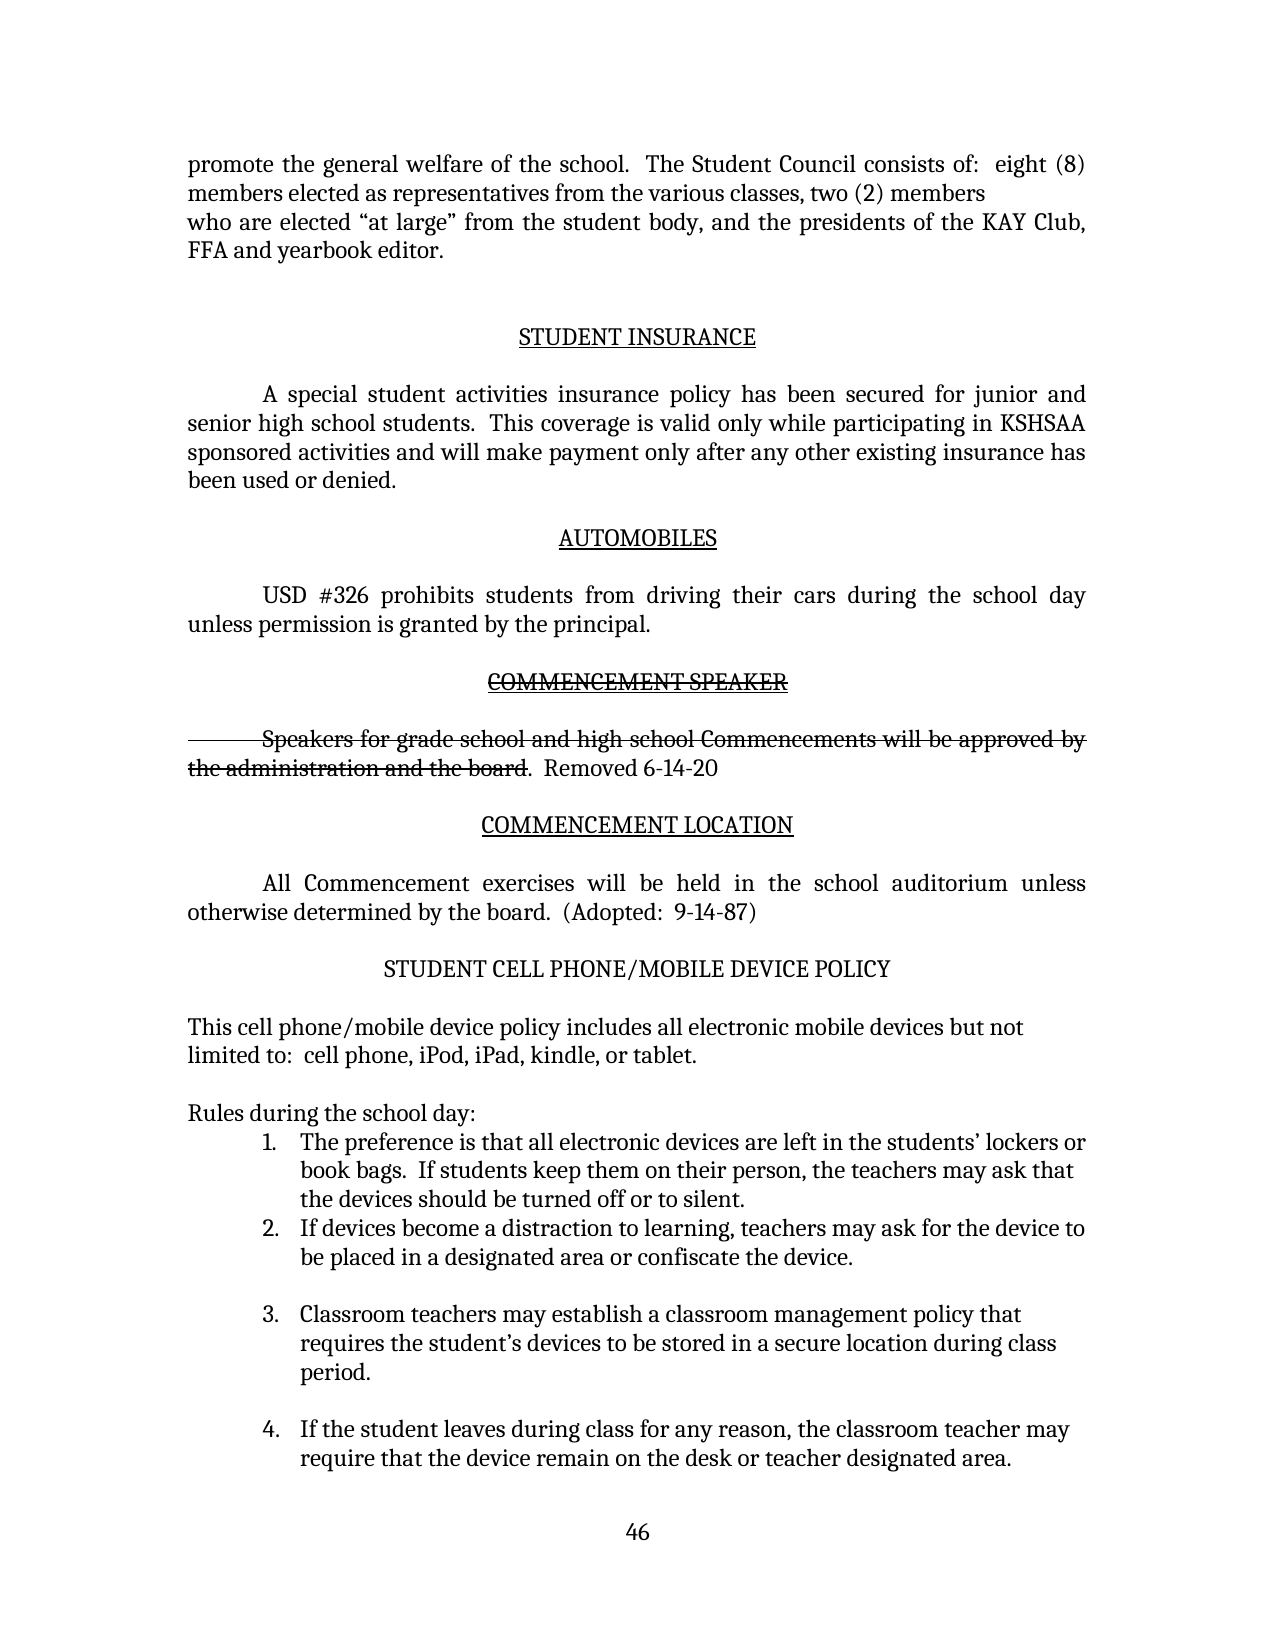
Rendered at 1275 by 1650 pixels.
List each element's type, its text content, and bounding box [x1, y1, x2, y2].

list If the student leaves during class for any reason, the classroom teacher may require that the device remain on the desk or teacher designated area. [262, 1415, 1087, 1472]
text COMMENCEMENT LOCATION [187, 811, 1087, 840]
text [187, 150, 1087, 207]
text AUTOMOBILES [187, 524, 1087, 552]
text This cell phone/mobile device policy includes all electronic mobile devices but not limited to: cell phone, iPod, iPad, kindle, or tablet. [187, 1012, 1087, 1070]
text Rules during the school day: [187, 1099, 1087, 1127]
text All Commencement exercises will be held in the school auditorium unless otherwise determined by the board. (Adopted: 9-14-87) [187, 869, 1087, 926]
text A special student activities insurance policy has been secured for junior and senior high school students. This coverage is valid only while participating in KSHSAA sponsored activities and will make payment only after any other existing insurance has been used or denied. [187, 380, 1087, 495]
list The preference is that all electronic devices are left in the students’ lockers or book bags. If students keep them on their person, the teachers may ask that the devices should be turned off or to silent. [262, 1127, 1087, 1214]
text USD #326 prohibits students from driving their cars during the school day unless permission is granted by the principal. [187, 581, 1087, 639]
text Speakers for grade school and high school Commencements will be approved by the administration and the board. Removed 6-14-20 [187, 741, 1087, 782]
list Classroom teachers may establish a classroom management policy that requires the student’s devices to be stored in a secure location during class period. [262, 1300, 1087, 1386]
text STUDENT INSURANCE [187, 322, 1087, 351]
text who are elected “at large” from the student body, and the presidents of the KAY Club, FFA and yearbook editor. [187, 207, 1087, 265]
text Speakers for grade school and high school Commencements will be approved by the administration and the board. Removed 6-14-20 [187, 725, 1087, 740]
text STUDENT CELL PHONE/MOBILE DEVICE POLICY [187, 955, 1087, 984]
list If devices become a distraction to learning, teachers may ask for the device to be placed in a designated area or confiscate the device. [262, 1214, 1087, 1271]
text COMMENCEMENT SPEAKER [187, 667, 1087, 696]
